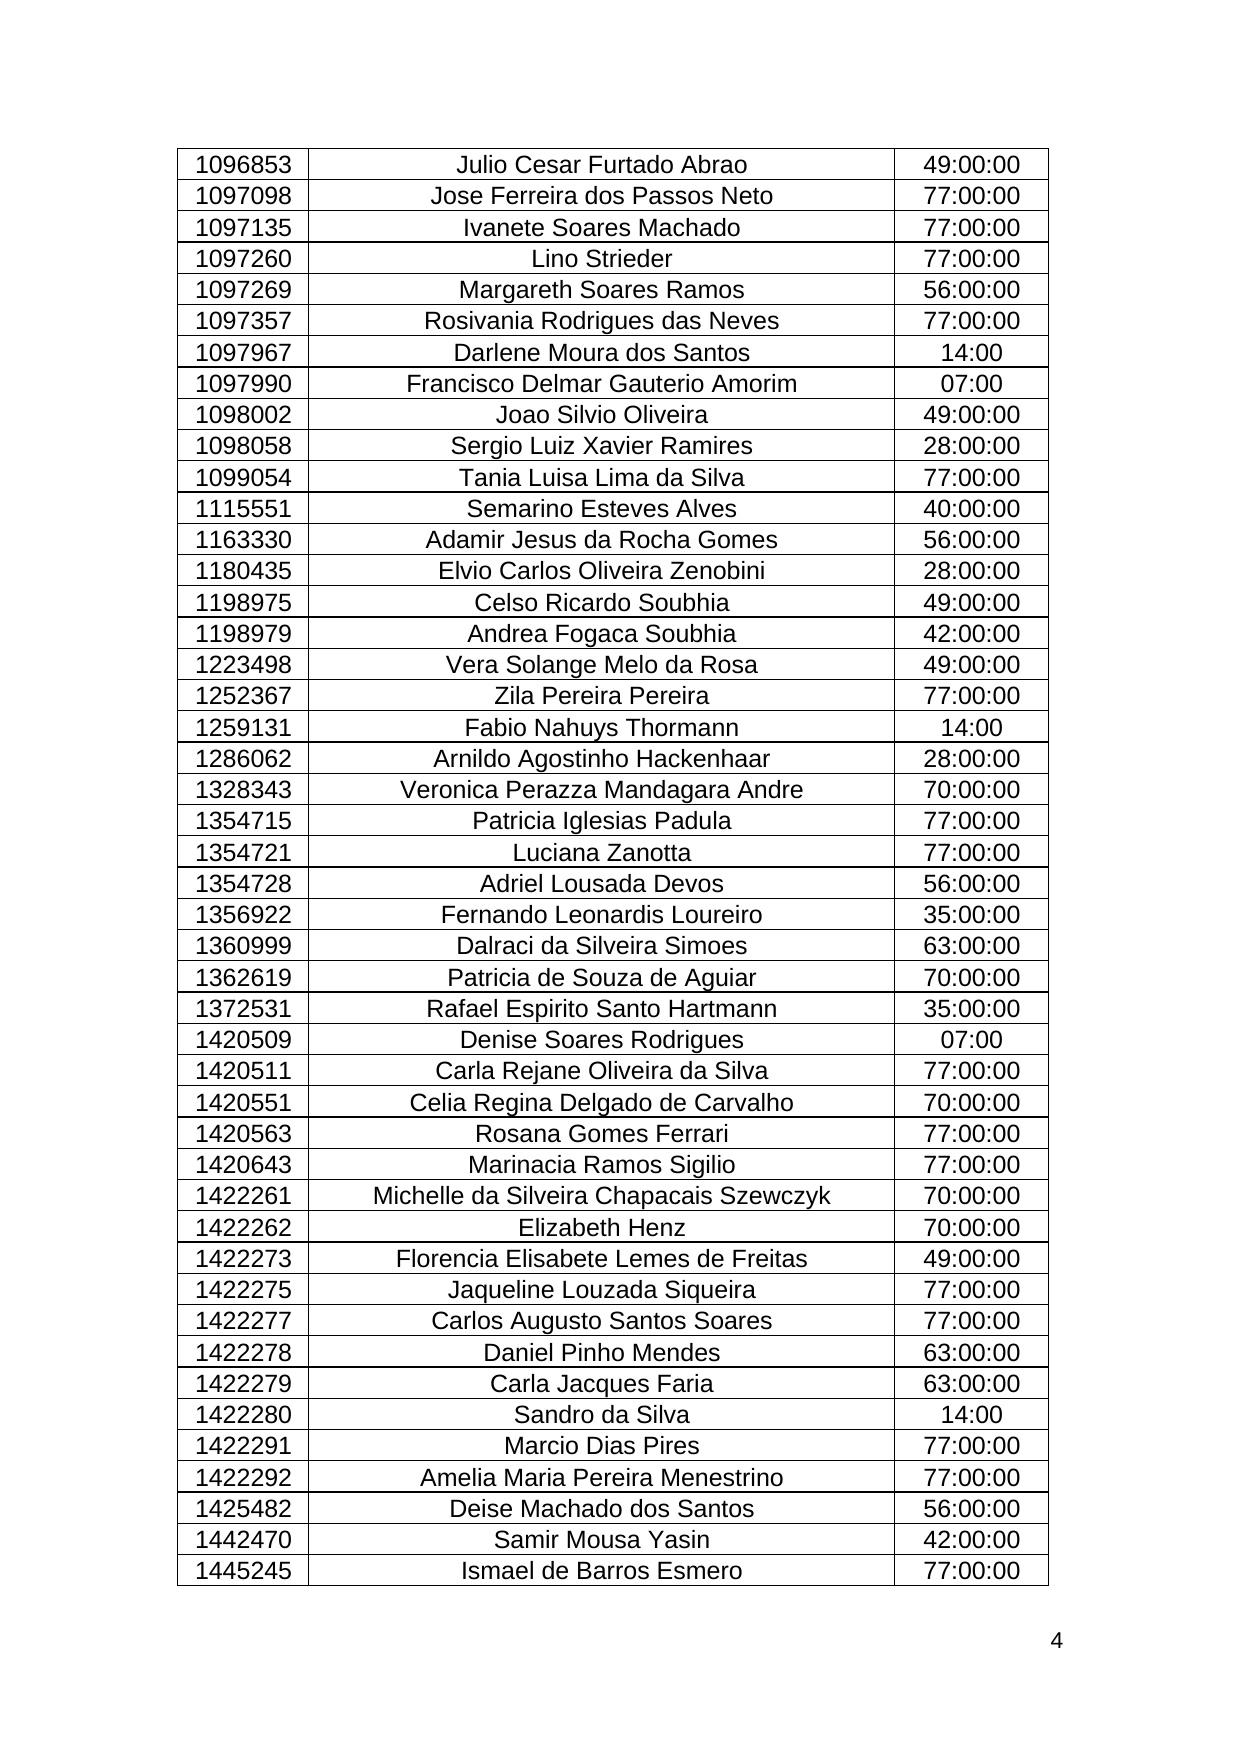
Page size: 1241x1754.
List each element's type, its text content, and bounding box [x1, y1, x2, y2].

table_cell 63:00:00 [895, 1368, 1048, 1398]
table_cell 70:00:00 [895, 774, 1048, 804]
table_cell 77:00:00 [895, 461, 1048, 491]
table_cell 1097098 [178, 180, 308, 210]
table_cell Ivanete Soares Machado [309, 211, 894, 241]
table_cell 49:00:00 [895, 149, 1048, 179]
table_cell 1420563 [178, 1118, 308, 1148]
table_cell 56:00:00 [895, 274, 1048, 304]
table_cell 1097135 [178, 211, 308, 241]
table_cell 77:00:00 [895, 1430, 1048, 1460]
table_cell Carla Jacques Faria [309, 1368, 894, 1398]
table_cell Celia Regina Delgado de Carvalho [309, 1086, 894, 1116]
table_cell 14:00 [895, 1399, 1048, 1429]
table_cell 42:00:00 [895, 1524, 1048, 1554]
table_cell 1422261 [178, 1180, 308, 1210]
table_cell Darlene Moura dos Santos [309, 336, 894, 366]
table_cell 1422292 [178, 1461, 308, 1491]
table_cell 1422278 [178, 1336, 308, 1366]
table_cell Francisco Delmar Gauterio Amorim [309, 368, 894, 398]
table_cell 77:00:00 [895, 1149, 1048, 1179]
table_cell 1422279 [178, 1368, 308, 1398]
table_cell 1286062 [178, 743, 308, 773]
table_cell Elizabeth Henz [309, 1211, 894, 1241]
table_cell 77:00:00 [895, 1305, 1048, 1335]
table_cell 77:00:00 [895, 836, 1048, 866]
table_cell Amelia Maria Pereira Menestrino [309, 1461, 894, 1491]
table_cell 1420551 [178, 1086, 308, 1116]
table_cell 28:00:00 [895, 743, 1048, 773]
table_cell 1180435 [178, 555, 308, 585]
table_cell Marinacia Ramos Sigilio [309, 1149, 894, 1179]
table_cell 77:00:00 [895, 305, 1048, 335]
table_cell 56:00:00 [895, 868, 1048, 898]
table_cell 1356922 [178, 899, 308, 929]
table_cell 1098002 [178, 399, 308, 429]
table_cell Florencia Elisabete Lemes de Freitas [309, 1243, 894, 1273]
table_cell Vera Solange Melo da Rosa [309, 649, 894, 679]
table_cell 1252367 [178, 680, 308, 710]
table_cell Zila Pereira Pereira [309, 680, 894, 710]
table_cell 1115551 [178, 493, 308, 523]
table_cell Andrea Fogaca Soubhia [309, 618, 894, 648]
table_cell 77:00:00 [895, 1118, 1048, 1148]
table_cell 35:00:00 [895, 993, 1048, 1023]
table_cell Carlos Augusto Santos Soares [309, 1305, 894, 1335]
table_cell 70:00:00 [895, 961, 1048, 991]
table_cell 1099054 [178, 461, 308, 491]
table_cell Fabio Nahuys Thormann [309, 711, 894, 741]
table_cell 35:00:00 [895, 899, 1048, 929]
table_cell 28:00:00 [895, 430, 1048, 460]
table_cell 1422275 [178, 1274, 308, 1304]
table_cell Patricia de Souza de Aguiar [309, 961, 894, 991]
table_cell 1354728 [178, 868, 308, 898]
table_cell 14:00 [895, 711, 1048, 741]
table_cell 49:00:00 [895, 586, 1048, 616]
table_cell 1198979 [178, 618, 308, 648]
table_cell 1445245 [178, 1555, 308, 1585]
table_cell 1422277 [178, 1305, 308, 1335]
table_cell 40:00:00 [895, 493, 1048, 523]
table_cell 1098058 [178, 430, 308, 460]
table_cell 1420643 [178, 1149, 308, 1179]
table_cell 56:00:00 [895, 1493, 1048, 1523]
table_cell 1420511 [178, 1055, 308, 1085]
table_cell 77:00:00 [895, 680, 1048, 710]
table_cell Veronica Perazza Mandagara Andre [309, 774, 894, 804]
table_cell Deise Machado dos Santos [309, 1493, 894, 1523]
table_cell Jose Ferreira dos Passos Neto [309, 180, 894, 210]
table_cell Arnildo Agostinho Hackenhaar [309, 743, 894, 773]
table_cell Tania Luisa Lima da Silva [309, 461, 894, 491]
table_cell Sandro da Silva [309, 1399, 894, 1429]
table_cell Patricia Iglesias Padula [309, 805, 894, 835]
table_cell Luciana Zanotta [309, 836, 894, 866]
table_cell 70:00:00 [895, 1211, 1048, 1241]
table_cell Jaqueline Louzada Siqueira [309, 1274, 894, 1304]
table_cell 1422262 [178, 1211, 308, 1241]
table_cell 28:00:00 [895, 555, 1048, 585]
table_cell Marcio Dias Pires [309, 1430, 894, 1460]
table_cell 70:00:00 [895, 1086, 1048, 1116]
table_cell 1198975 [178, 586, 308, 616]
table_cell 1422273 [178, 1243, 308, 1273]
table_cell 1259131 [178, 711, 308, 741]
table_cell 77:00:00 [895, 211, 1048, 241]
table_cell 07:00 [895, 368, 1048, 398]
table_cell 1354721 [178, 836, 308, 866]
table_cell Adriel Lousada Devos [309, 868, 894, 898]
table_cell Samir Mousa Yasin [309, 1524, 894, 1554]
table_cell Dalraci da Silveira Simoes [309, 930, 894, 960]
table_cell 1097260 [178, 243, 308, 273]
table_cell Rafael Espirito Santo Hartmann [309, 993, 894, 1023]
table_cell Julio Cesar Furtado Abrao [309, 149, 894, 179]
table_cell 1097357 [178, 305, 308, 335]
table_cell 77:00:00 [895, 1055, 1048, 1085]
table_cell 56:00:00 [895, 524, 1048, 554]
table_cell 1372531 [178, 993, 308, 1023]
table_cell Celso Ricardo Soubhia [309, 586, 894, 616]
table_cell Fernando Leonardis Loureiro [309, 899, 894, 929]
table_cell Adamir Jesus da Rocha Gomes [309, 524, 894, 554]
table_cell 1097269 [178, 274, 308, 304]
table_cell 1163330 [178, 524, 308, 554]
table_cell 1223498 [178, 649, 308, 679]
table_cell 49:00:00 [895, 649, 1048, 679]
table_cell 1097967 [178, 336, 308, 366]
table_cell Daniel Pinho Mendes [309, 1336, 894, 1366]
table_cell 1360999 [178, 930, 308, 960]
table_cell 49:00:00 [895, 1243, 1048, 1273]
table_cell 63:00:00 [895, 930, 1048, 960]
table_cell Michelle da Silveira Chapacais Szewczyk [309, 1180, 894, 1210]
table_cell 1442470 [178, 1524, 308, 1554]
table_cell 1328343 [178, 774, 308, 804]
table_cell 1425482 [178, 1493, 308, 1523]
table_cell Sergio Luiz Xavier Ramires [309, 430, 894, 460]
table_cell 77:00:00 [895, 1274, 1048, 1304]
table_cell Rosivania Rodrigues das Neves [309, 305, 894, 335]
table_cell Denise Soares Rodrigues [309, 1024, 894, 1054]
table_cell Elvio Carlos Oliveira Zenobini [309, 555, 894, 585]
table_cell 1354715 [178, 805, 308, 835]
table_cell 07:00 [895, 1024, 1048, 1054]
table_cell 14:00 [895, 336, 1048, 366]
table_cell Joao Silvio Oliveira [309, 399, 894, 429]
table_cell 63:00:00 [895, 1336, 1048, 1366]
table_cell 77:00:00 [895, 243, 1048, 273]
table_cell 77:00:00 [895, 1461, 1048, 1491]
table_cell 1422291 [178, 1430, 308, 1460]
table_cell Semarino Esteves Alves [309, 493, 894, 523]
table_cell 1362619 [178, 961, 308, 991]
table_cell Rosana Gomes Ferrari [309, 1118, 894, 1148]
table_cell 1096853 [178, 149, 308, 179]
table_cell 77:00:00 [895, 1555, 1048, 1585]
table_cell Margareth Soares Ramos [309, 274, 894, 304]
table_cell 42:00:00 [895, 618, 1048, 648]
table_cell Ismael de Barros Esmero [309, 1555, 894, 1585]
table_cell 77:00:00 [895, 805, 1048, 835]
table_cell 1422280 [178, 1399, 308, 1429]
table_cell Carla Rejane Oliveira da Silva [309, 1055, 894, 1085]
table_cell 70:00:00 [895, 1180, 1048, 1210]
table_cell 77:00:00 [895, 180, 1048, 210]
table_cell 49:00:00 [895, 399, 1048, 429]
table_cell 1097990 [178, 368, 308, 398]
table_cell Lino Strieder [309, 243, 894, 273]
table_cell 1420509 [178, 1024, 308, 1054]
